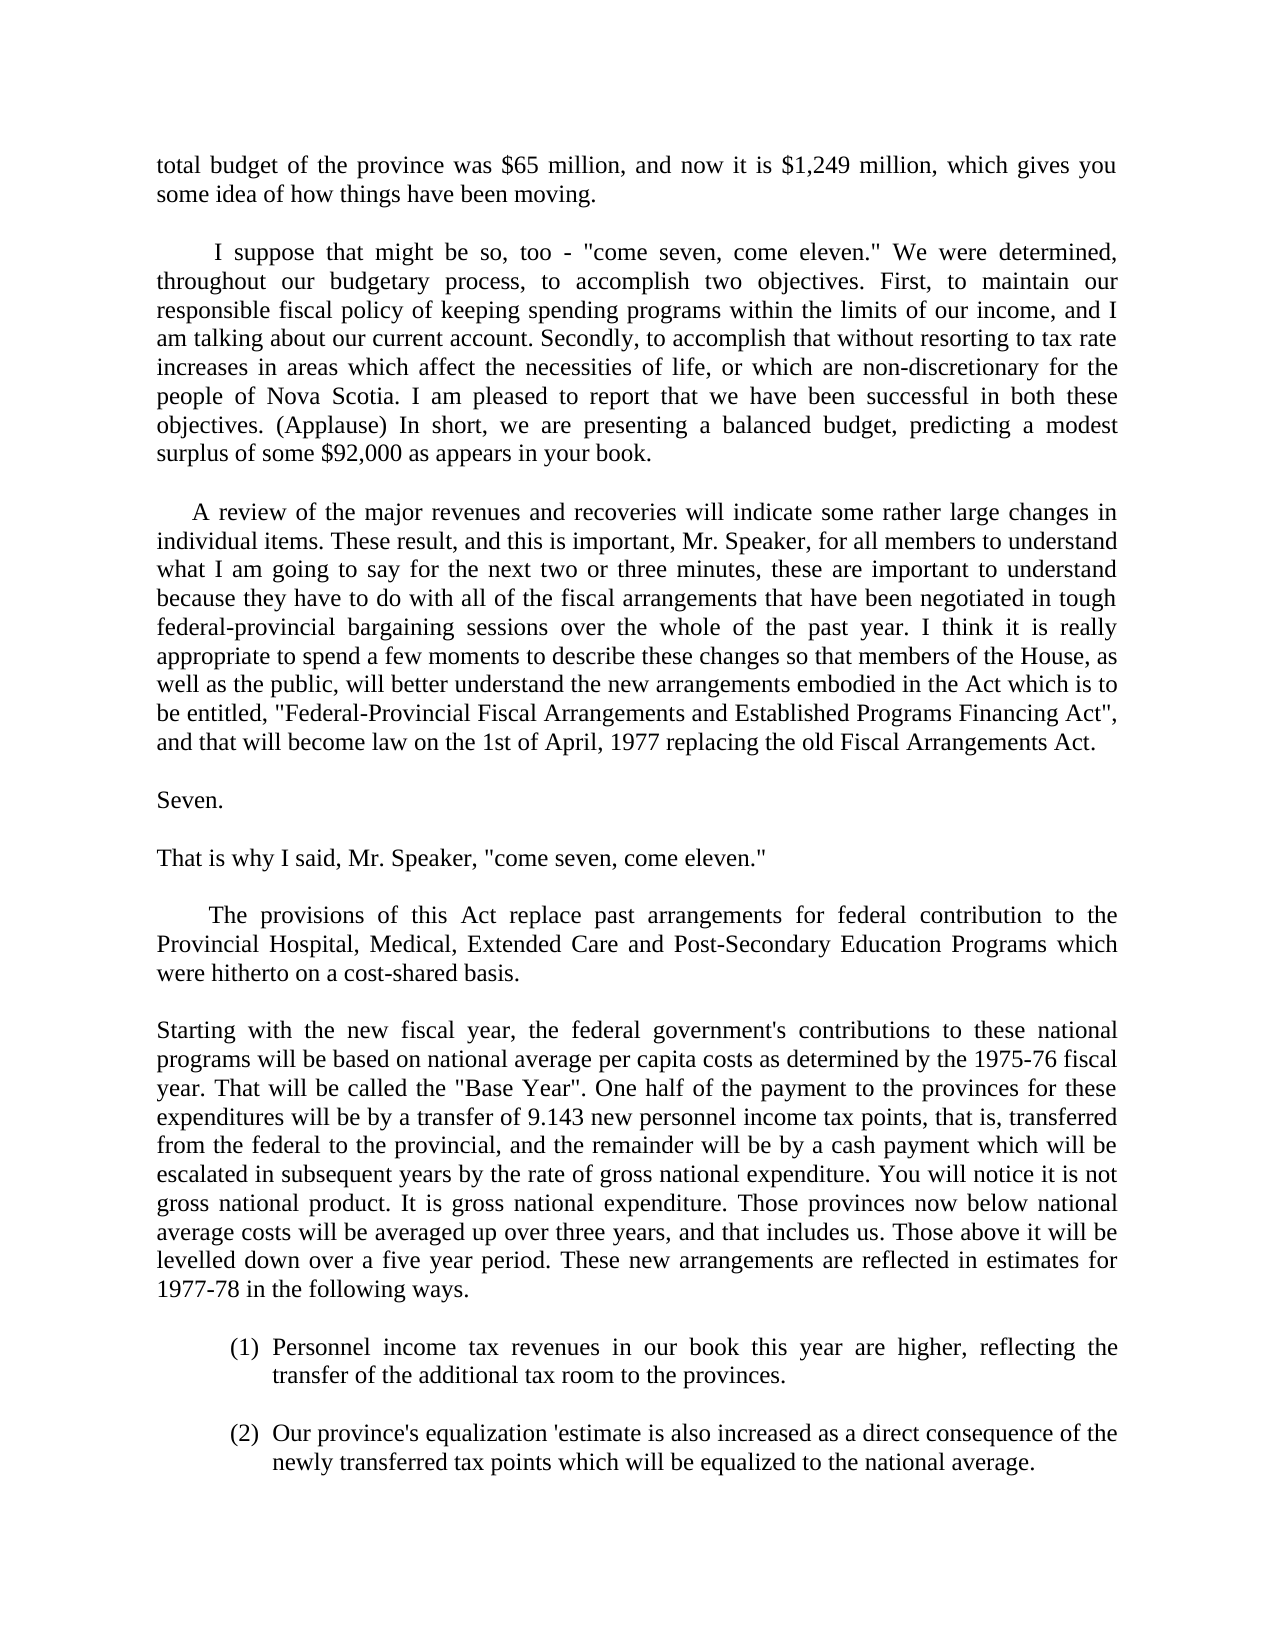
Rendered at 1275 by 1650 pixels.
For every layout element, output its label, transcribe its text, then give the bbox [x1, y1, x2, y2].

text A review of the major revenues and recoveries will indicate some rather large changes in individual items. These result, and this is important, Mr. Speaker, for all members to understand what I am going to say for the next two or three minutes, these are important to understand because they have to do with all of the fiscal arrangements that have been negotiated in tough federal-provincial bargaining sessions over the whole of the past year. I think it is really appropriate to spend a few moments to describe these changes so that members of the House, as well as the public, will better understand the new arrangements embodied in the Act which is to be entitled, "Federal-Provincial Fiscal Arrangements and Established Programs Financing Act", and that will become law on the 1st of April, 1977 replacing the old Fiscal Arrangements Act. [156, 497, 1118, 756]
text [156, 150, 1118, 207]
list Our province's equalization 'estimate is also increased as a direct consequence of the newly transferred tax points which will be equalized to the national average. [230, 1418, 1118, 1476]
list Personnel income tax revenues in our book this year are higher, reflecting the transfer of the additional tax room to the provinces. [230, 1332, 1118, 1389]
text The provisions of this Act replace past arrangements for federal contribution to the Provincial Hospital, Medical, Extended Care and Post-Secondary Education Programs which were hitherto on a cost-shared basis. [156, 901, 1118, 987]
text I suppose that might be so, too - "come seven, come eleven." We were determined, throughout our budgetary process, to accomplish two objectives. First, to maintain our responsible fiscal policy of keeping spending programs within the limits of our income, and I am talking about our current account. Secondly, to accomplish that without resorting to tax rate increases in areas which affect the necessities of life, or which are non-discretionary for the people of Nova Scotia. I am pleased to report that we have been successful in both these objectives. (Applause) In short, we are presenting a balanced budget, predicting a modest surplus of some $92,000 as appears in your book. [156, 237, 1118, 467]
text Starting with the new fiscal year, the federal government's contributions to these national programs will be based on national average per capita costs as determined by the 1975-76 fiscal year. That will be called the "Base Year". One half of the payment to the provinces for these expenditures will be by a transfer of 9.143 new personnel income tax points, that is, transferred from the federal to the provincial, and the remainder will be by a cash payment which will be escalated in subsequent years by the rate of gross national expenditure. You will notice it is not gross national product. It is gross national expenditure. Those provinces now below national average costs will be averaged up over three years, and that includes us. Those above it will be levelled down over a five year period. These new arrangements are reflected in estimates for 1977-78 in the following ways. [156, 1016, 1118, 1303]
text That is why I said, Mr. Speaker, "come seven, come eleven." [156, 843, 1118, 872]
text Seven. [156, 786, 1118, 814]
